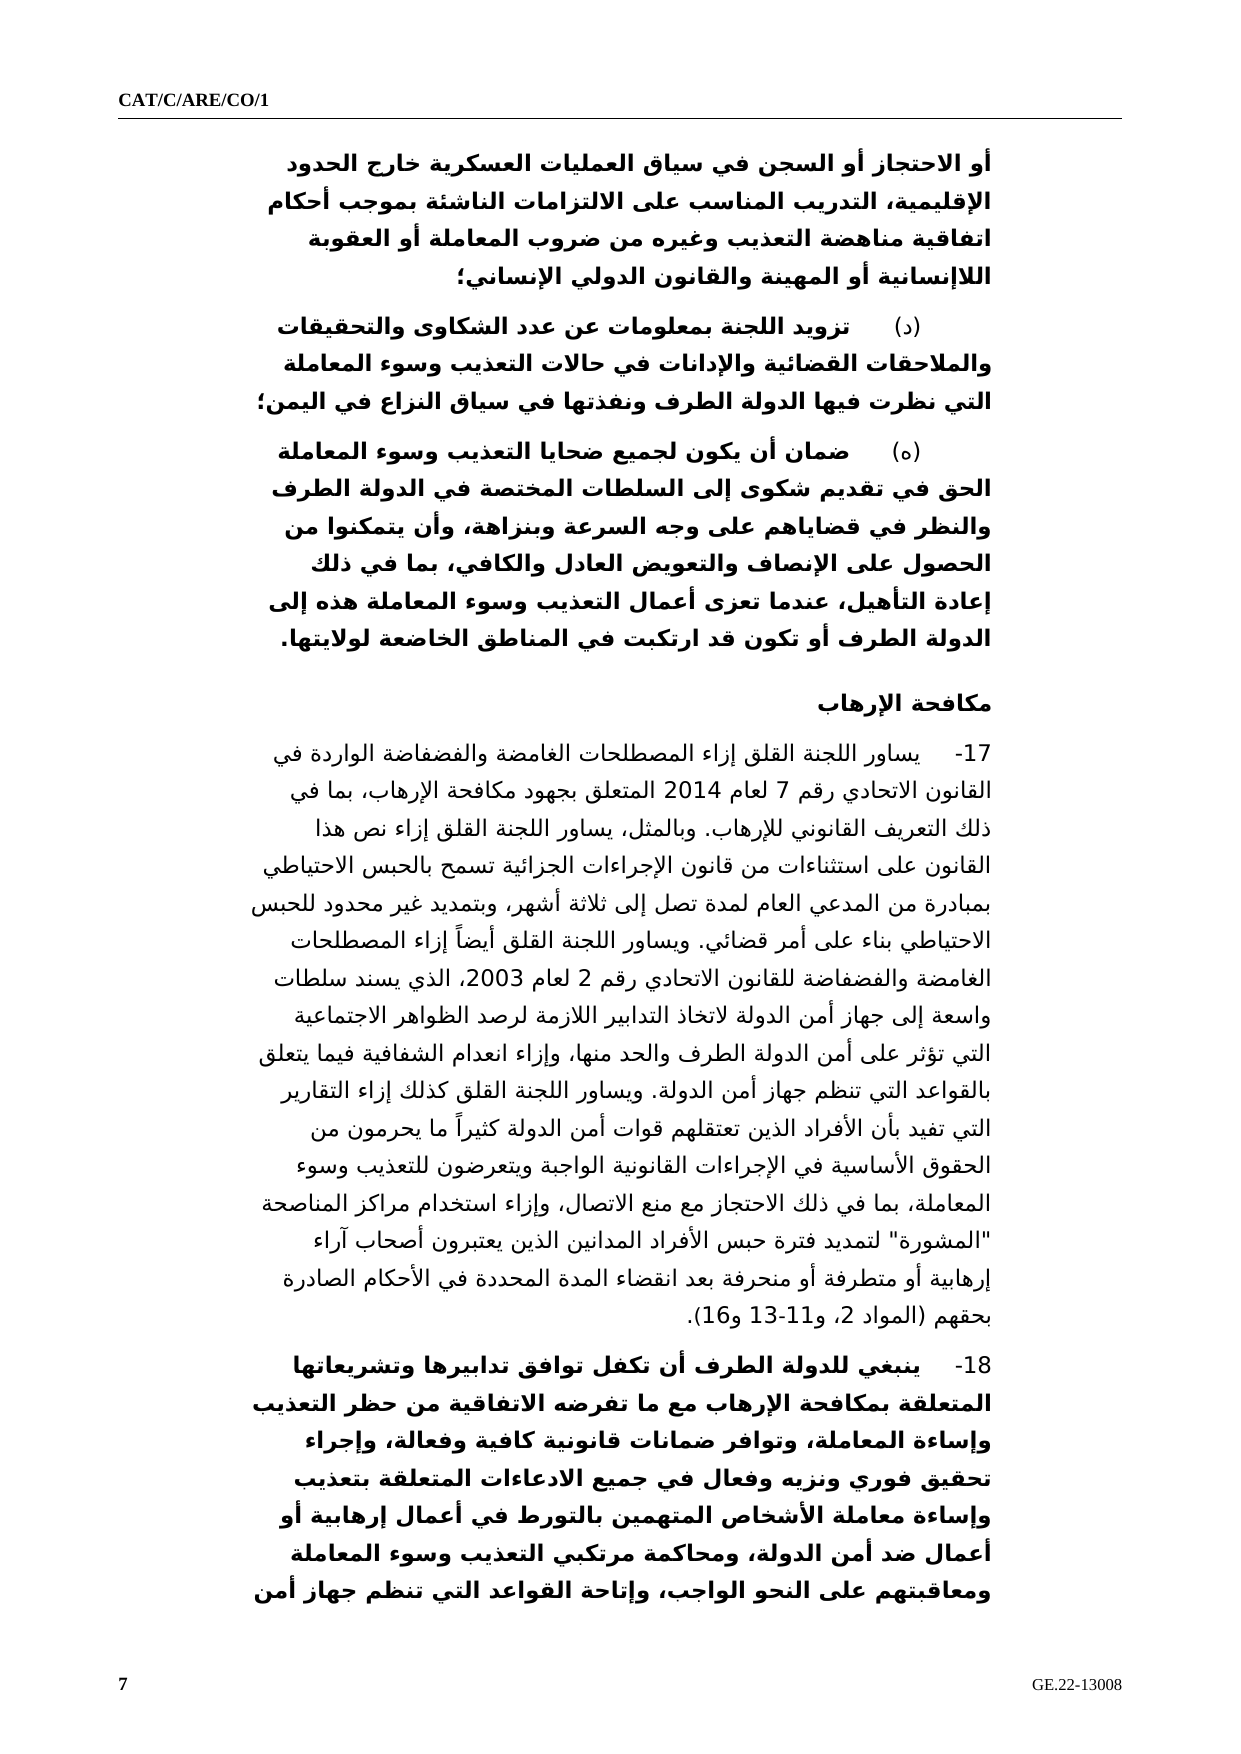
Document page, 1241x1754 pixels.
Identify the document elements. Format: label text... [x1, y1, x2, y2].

text 17- يساور اللجنة القلق إزاء المصطلحات الغامضة والفضفاضة الواردة في القانون الاتحادي رقم 7 لعام 2014 المتعلق بجهود مكافحة الإرهاب، بما في ذلك التعريف القانوني للإرهاب. وبالمثل، يساور اللجنة القلق إزاء نص هذا القانون على استثناءات من قانون الإجراءات الجزائية تسمح بالحبس الاحتياطي بمبادرة من المدعي العام لمدة تصل إلى ثلاثة أشهر، وبتمديد غير محدود للحبس الاحتياطي بناء على أمر قضائي. ويساور اللجنة القلق أيضاً إزاء المصطلحات الغامضة والفضفاضة للقانون الاتحادي رقم 2 لعام 2003، الذي يسند سلطات واسعة إلى جهاز أمن الدولة لاتخاذ التدابير اللازمة لرصد الظواهر الاجتماعية التي تؤثر على أمن الدولة الطرف والحد منها، وإزاء انعدام الشفافية فيما يتعلق بالقواعد التي تنظم جهاز أمن الدولة. ويساور اللجنة القلق كذلك إزاء التقارير التي تفيد بأن الأفراد الذين تعتقلهم قوات أمن الدولة كثيراً ما يحرمون من الحقوق الأساسية في الإجراءات القانونية الواجبة ويتعرضون للتعذيب وسوء المعاملة، بما في ذلك الاحتجاز مع منع الاتصال، وإزاء استخدام مراكز المناصحة "المشورة" لتمديد فترة حبس الأفراد المدانين الذين يعتبرون أصحاب آراء إرهابية أو متطرفة أو منحرفة بعد انقضاء المدة المحددة في الأحكام الصادرة بحقهم (المواد 2، و11-13 و16). [248, 731, 992, 1331]
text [248, 1344, 992, 1606]
text (د) تزويد اللجنة بمعلومات عن عدد الشكاوى والتحقيقات والملاحقات القضائية والإدانات في حالات التعذيب وسوء المعاملة التي نظرت فيها الدولة الطرف ونفذتها في سياق النزاع في اليمن؛ [248, 304, 992, 417]
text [248, 142, 992, 292]
text (ه) ضمان أن يكون لجميع ضحايا التعذيب وسوء المعاملة الحق في تقديم شكوى إلى السلطات المختصة في الدولة الطرف والنظر في قضاياهم على وجه السرعة وبنزاهة، وأن يتمكنوا من الحصول على الإنصاف والتعويض العادل والكافي، بما في ذلك إعادة التأهيل، عندما تعزى أعمال التعذيب وسوء المعاملة هذه إلى الدولة الطرف أو تكون قد ارتكبت في المناطق الخاضعة لولايتها. [248, 429, 992, 654]
text مكافحة الإرهاب [248, 679, 1122, 719]
